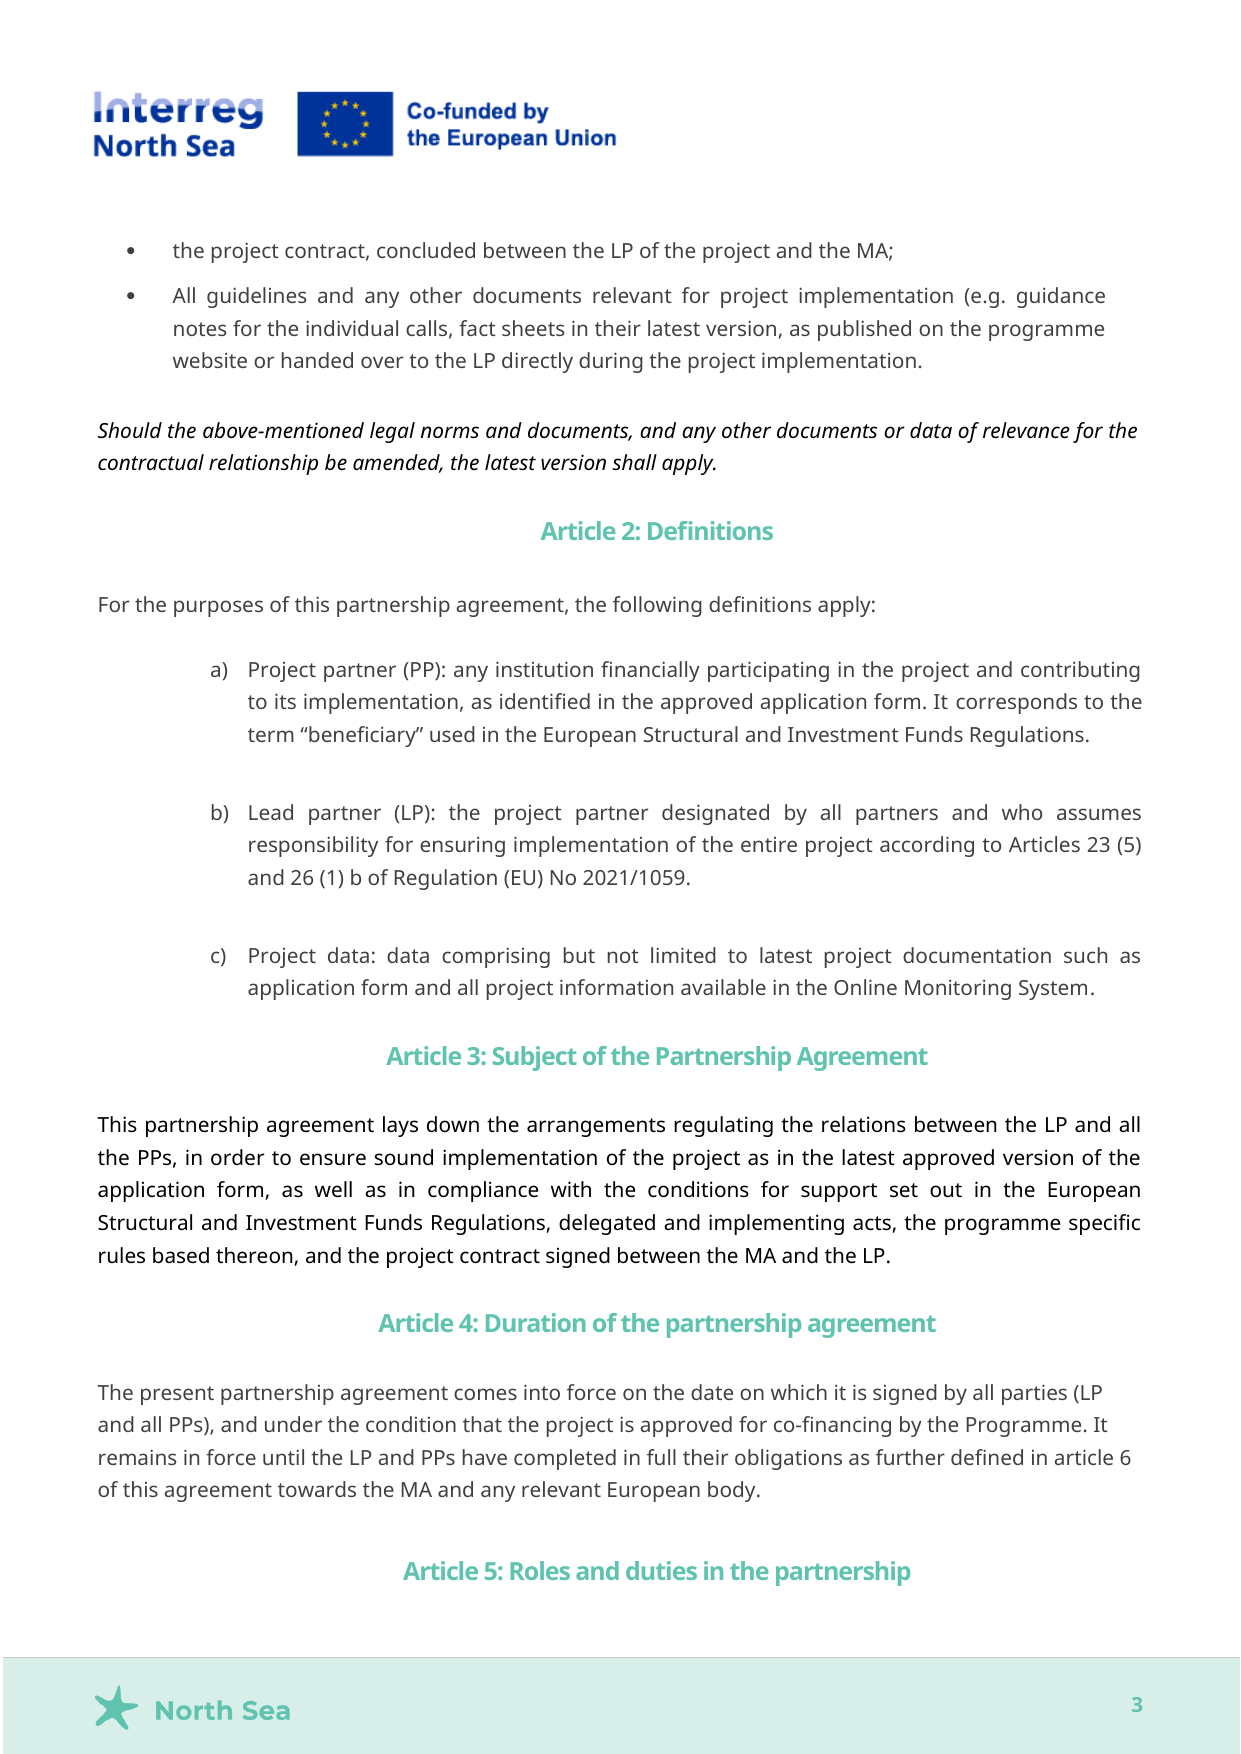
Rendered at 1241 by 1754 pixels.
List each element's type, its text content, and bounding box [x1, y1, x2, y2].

picture [61, 59, 648, 190]
list Lead partner (LP): the project partner designated by all partners and who assumes responsibility for ensuring implementation of the entire project according to Articles 23 (5) and 26 (1) b of Regulation (EU) No 2021/1059. [210, 798, 1143, 891]
picture [0, 1657, 1241, 1754]
subtitle Should the above-mentioned legal norms and documents, and any other documents or data of relevance for the contractual relationship be amended, the latest version shall apply. [97, 416, 1143, 477]
text The present partnership agreement comes into force on the date on which it is signed by all parties (LP and all PPs), and under the condition that the project is approved for co-financing by the Programme. It remains in force until the LP and PPs have completed in full their obligations as further defined in article 6 of this agreement towards the MA and any relevant European body. [97, 1378, 1143, 1504]
subtitle Article 3: Subject of the Partnership Agreement [97, 1038, 1143, 1073]
text This partnership agreement lays down the arrangements regulating the relations between the LP and all the PPs, in order to ensure sound implementation of the project as in the latest approved version of the application form, as well as in compliance with the conditions for support set out in the European Structural and Investment Funds Regulations, delegated and implementing acts, the programme specific rules based thereon, and the project contract signed between the MA and the LP. [97, 1110, 1143, 1269]
list Project data: data comprising but not limited to latest project documentation such as application form and all project information available in the Online Monitoring System. [210, 941, 1143, 1002]
text For the purposes of this partnership agreement, the following definitions apply: [97, 590, 1143, 618]
list the project contract, concluded between the LP of the project and the MA; [127, 236, 1107, 265]
subtitle Article 4: Duration of the partnership agreement [97, 1306, 1143, 1340]
list All guidelines and any other documents relevant for project implementation (e.g. guidance notes for the individual calls, fact sheets in their latest version, as published on the programme website or handed over to the LP directly during the project implementation. [127, 281, 1107, 375]
subtitle Article 5: Roles and duties in the partnership [97, 1553, 1143, 1587]
subtitle Article 2: Definitions [97, 514, 1143, 548]
list Project partner (PP): any institution financially participating in the project and contributing to its implementation, as identified in the approved application form. It corresponds to the term “beneficiary” used in the European Structural and Investment Funds Regulations. [210, 655, 1143, 748]
